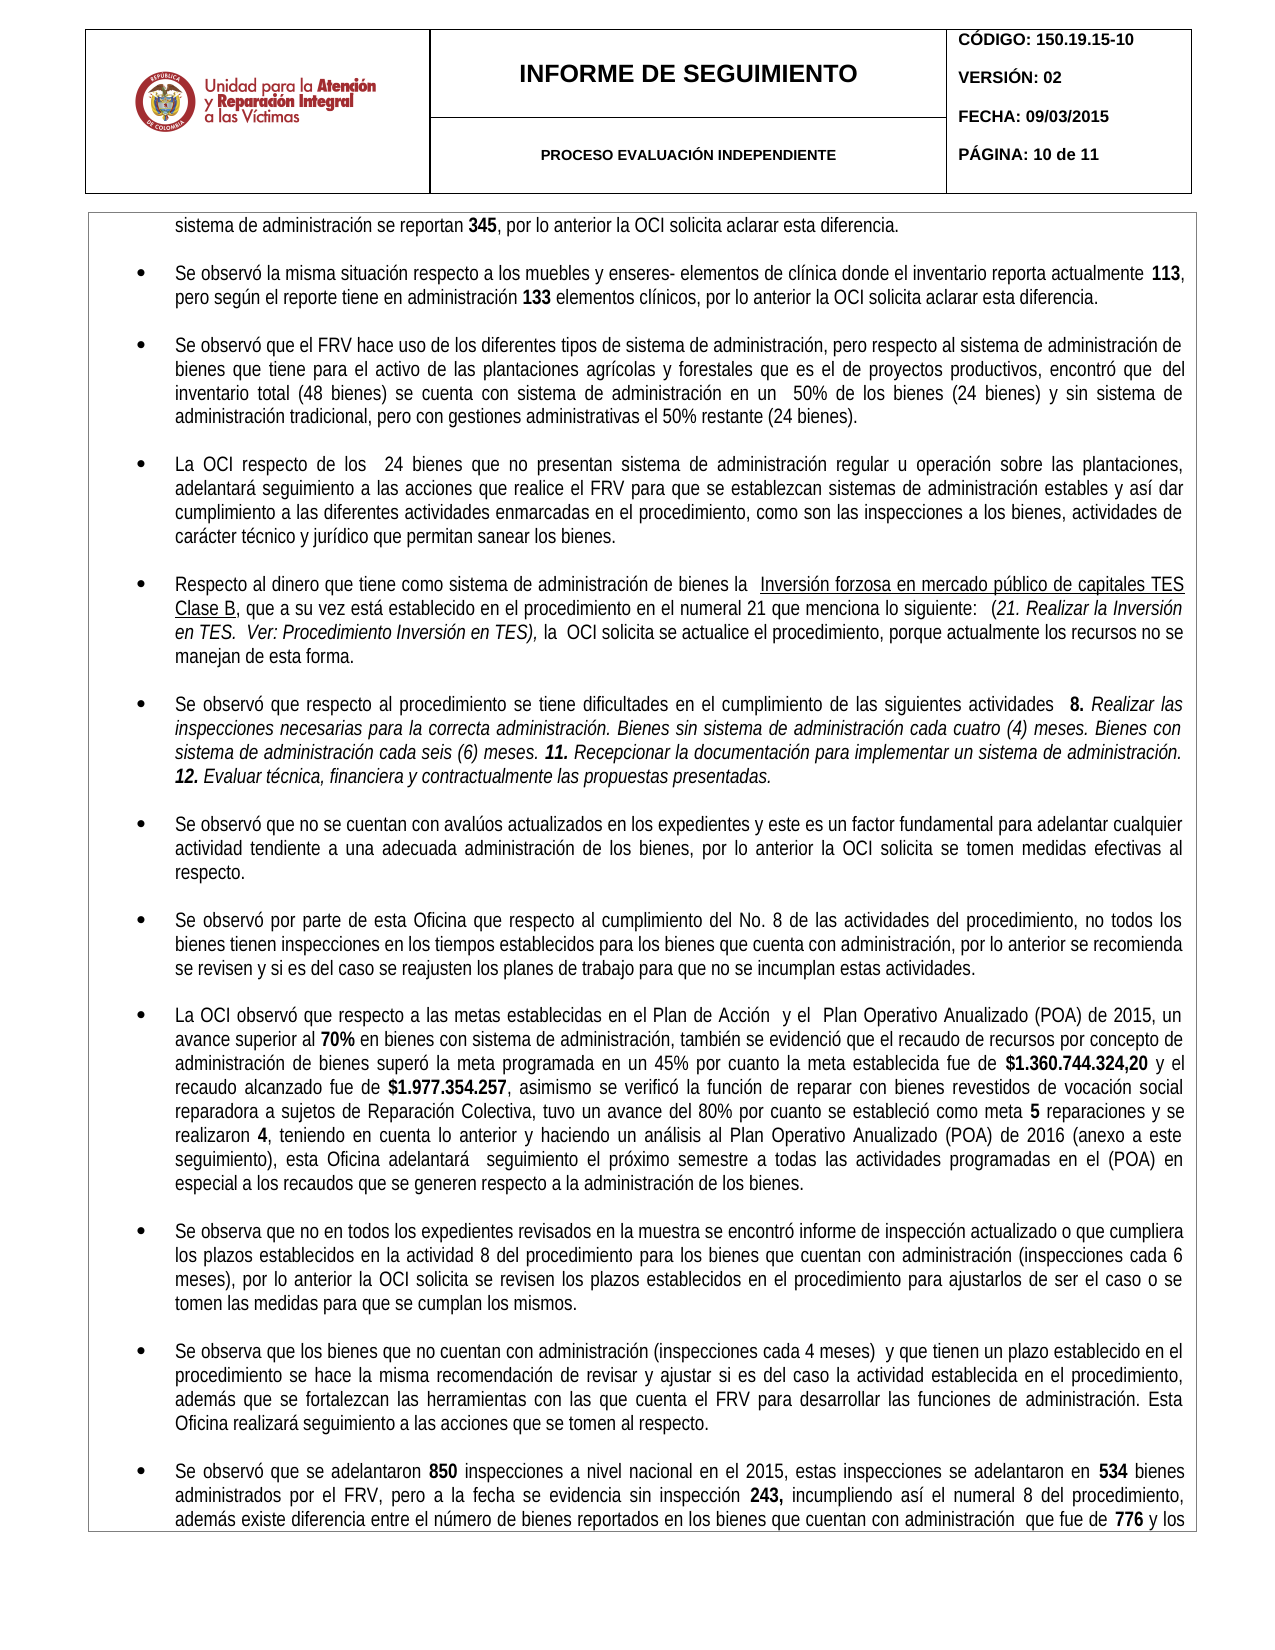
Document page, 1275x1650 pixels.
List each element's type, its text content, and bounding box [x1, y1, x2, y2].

picture [117, 60, 399, 142]
